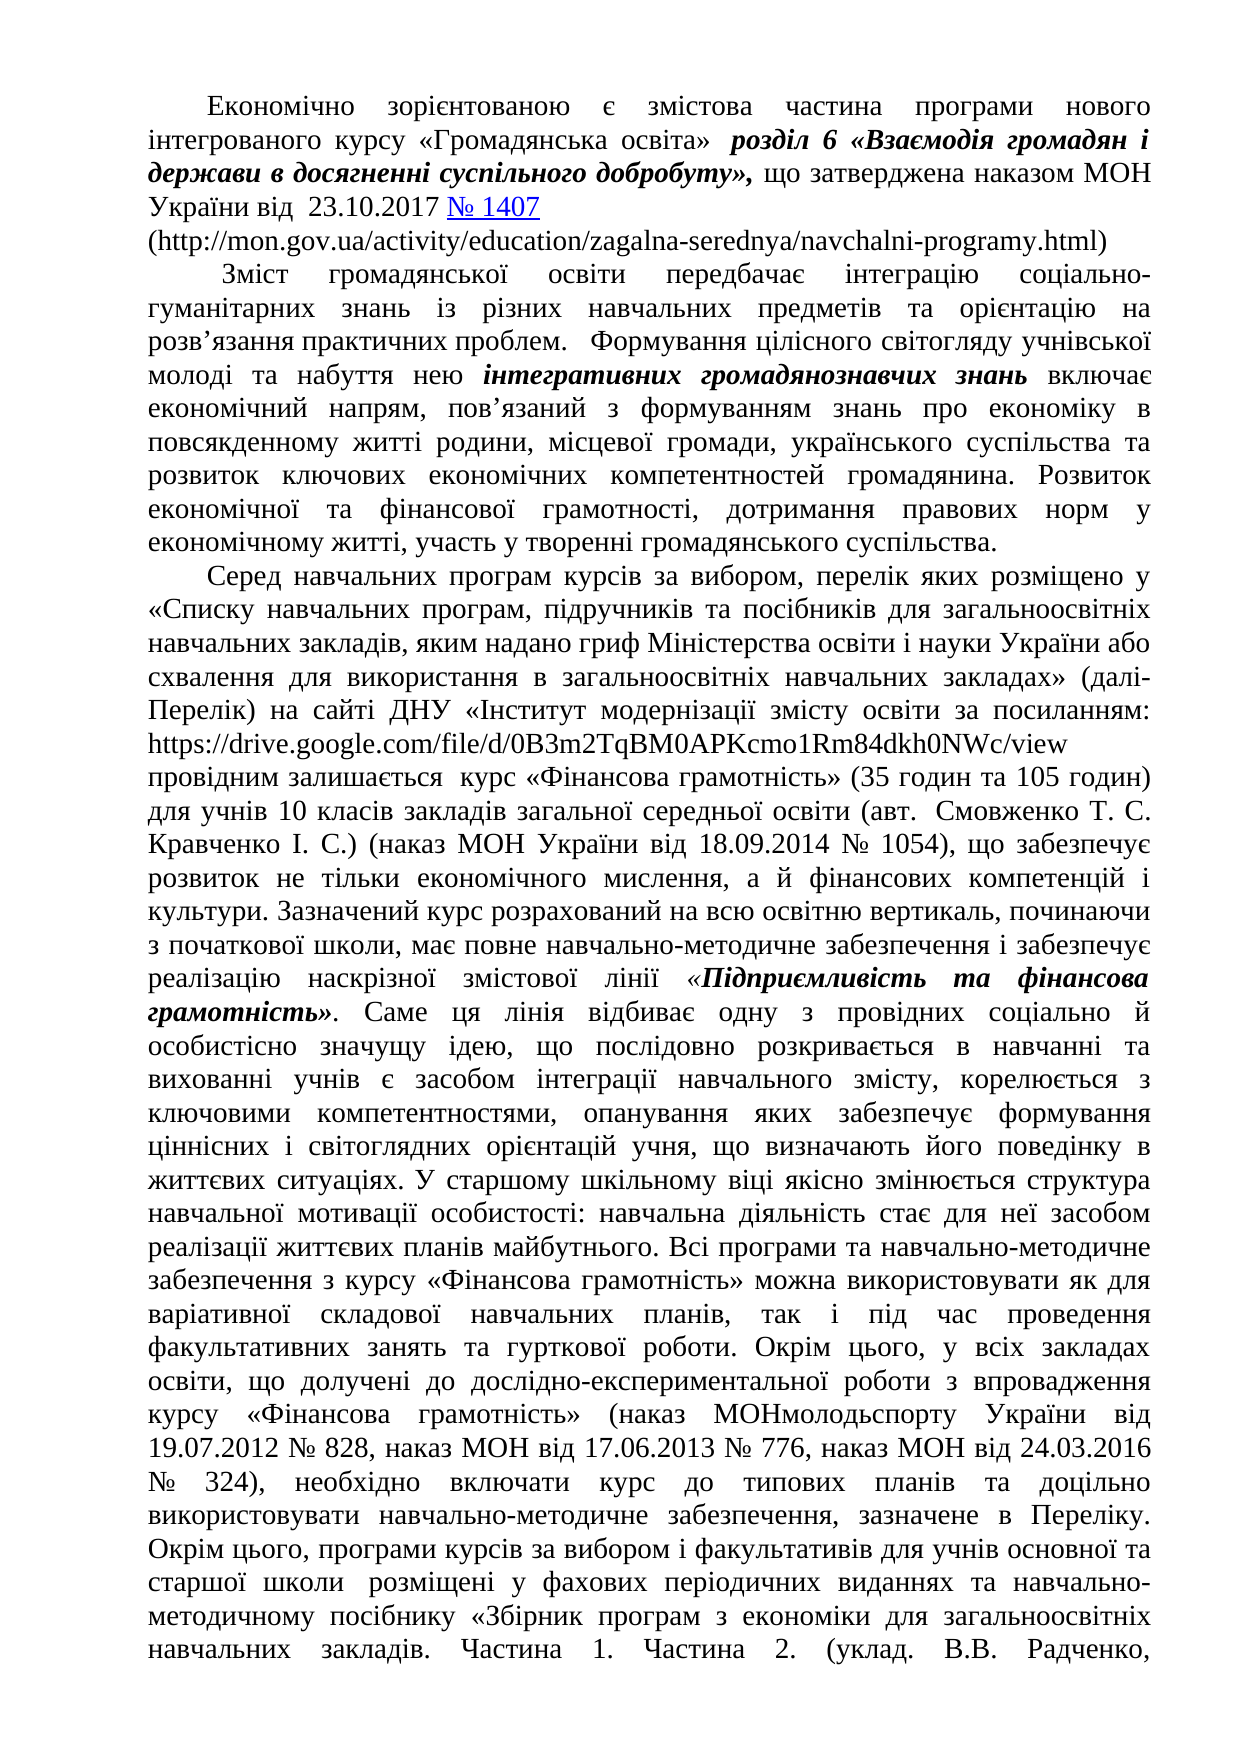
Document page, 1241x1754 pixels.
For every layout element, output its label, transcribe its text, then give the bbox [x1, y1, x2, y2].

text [148, 558, 1152, 1665]
text Економічно зорієнтованою є змістова частина програми нового інтегрованого курсу «Громадянська освіта» розділ 6 «Взаємодія громадян і держави в досягненні суспільного добробуту», що затверджена наказом МОН України від 23.10.2017 № 1407 [148, 88, 1152, 223]
text (http://mon.gov.ua/activity/education/zagalna-serednya/navchalni-programy.html) [148, 223, 1152, 256]
text Зміст громадянської освіти передбачає інтеграцію соціально-гуманітарних знань із різних навчальних предметів та орієнтацію на розв’язання практичних проблем. Формування цілісного світогляду учнівської молоді та набуття нею інтегративних громадянознавчих знань включає економічний напрям, пов’язаний з формуванням знань про економіку в повсякденному житті родини, місцевої громади, українського суспільства та розвиток ключових економічних компетентностей громадянина. Розвиток економічної та фінансової грамотності, дотримання правових норм у економічному житті, участь у творенні громадянського суспільства. [148, 256, 1152, 558]
